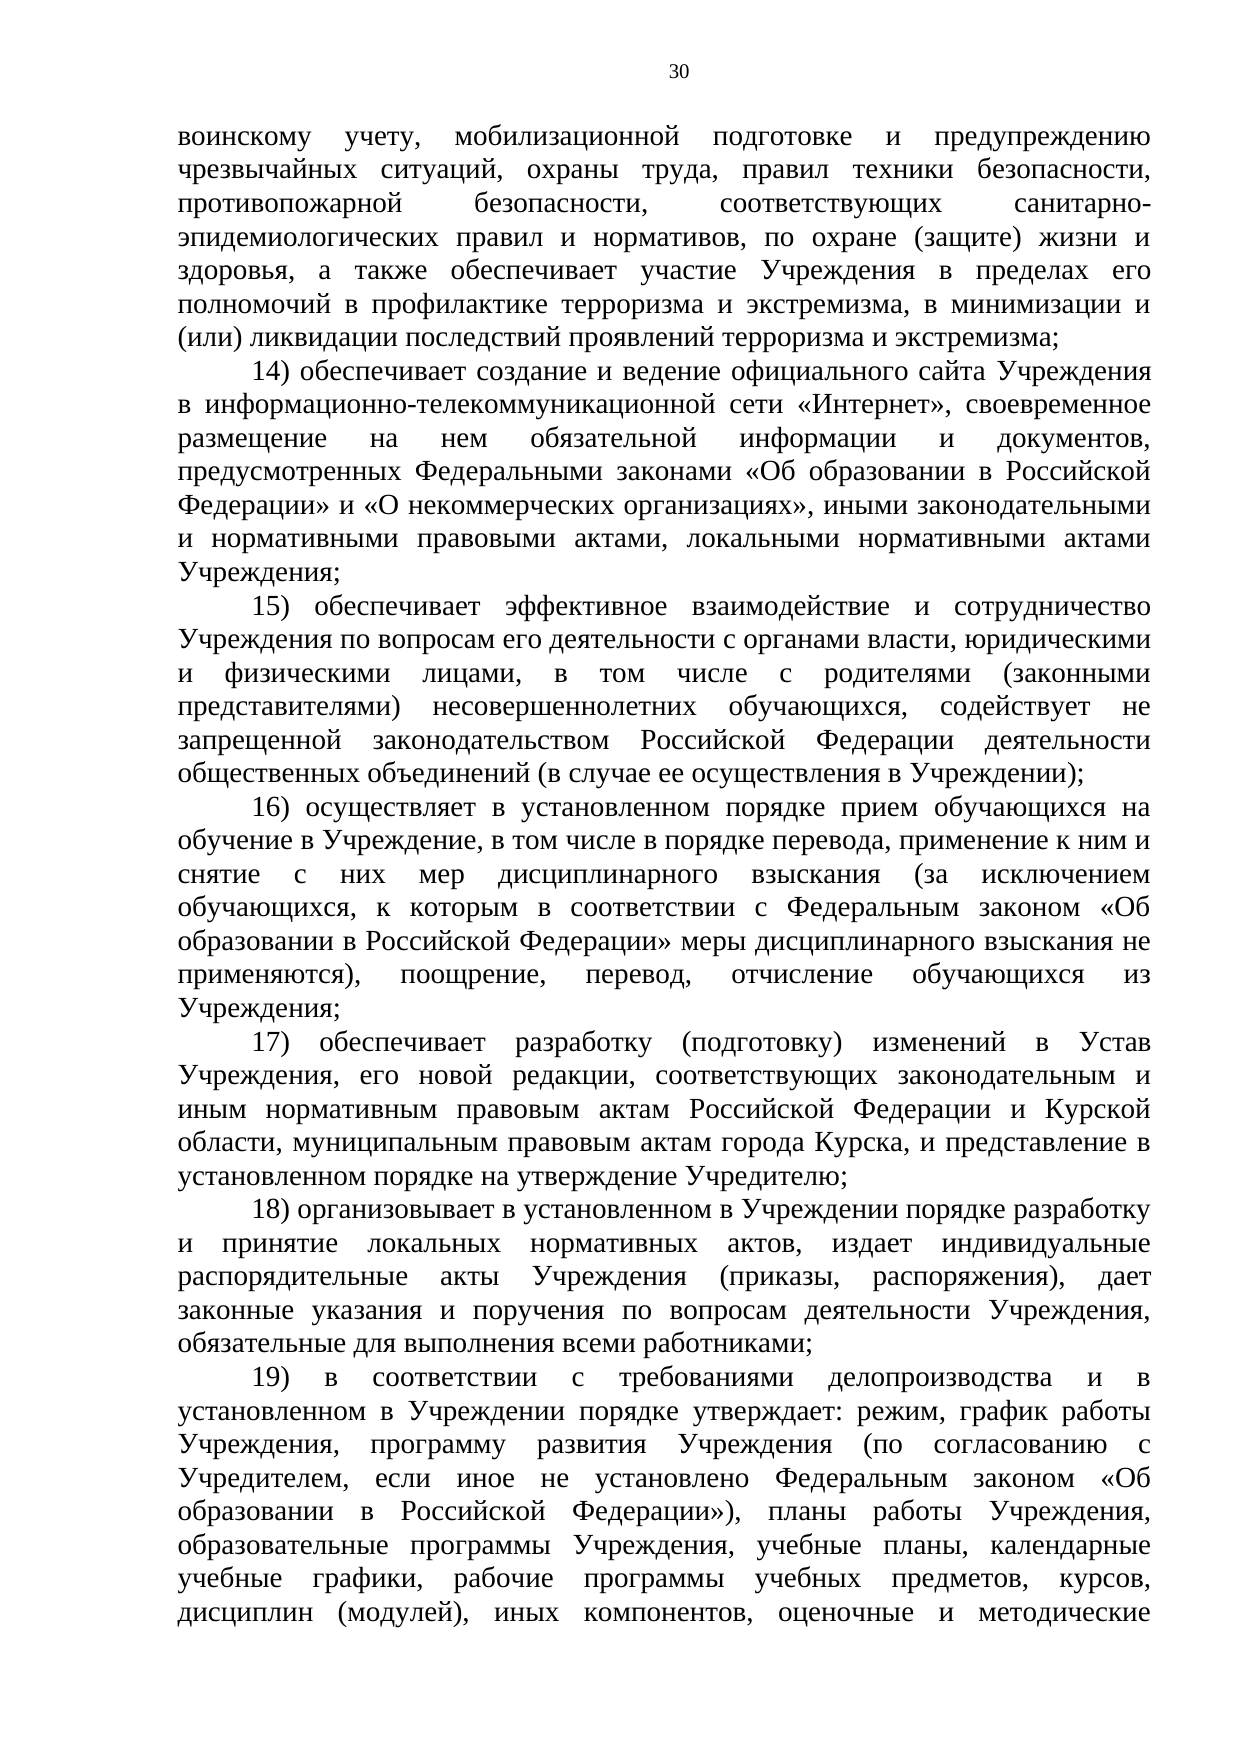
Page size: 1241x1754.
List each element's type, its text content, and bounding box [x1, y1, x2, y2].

text 17) обеспечивает разработку (подготовку) изменений в Устав Учреждения, его новой редакции, соответствующих законодательным и иным нормативным правовым актам Российской Федерации и Курской области, муниципальным правовым актам города Курска, и представление в установленном порядке на утверждение Учредителю; [177, 1024, 1152, 1191]
text 16) осуществляет в установленном порядке прием обучающихся на обучение в Учреждение, в том числе в порядке перевода, применение к ним и снятие с них мер дисциплинарного взыскания (за исключением обучающихся, к которым в соответствии с Федеральным законом «Об образовании в Российской Федерации» меры дисциплинарного взыскания не применяются), поощрение, перевод, отчисление обучающихся из Учреждения; [177, 789, 1152, 1024]
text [177, 118, 1152, 353]
text 15) обеспечивает эффективное взаимодействие и сотрудничество Учреждения по вопросам его деятельности с органами власти, юридическими и физическими лицами, в том числе с родителями (законными представителями) несовершеннолетних обучающихся, содействует не запрещенной законодательством Российской Федерации деятельности общественных объединений (в случае ее осуществления в Учреждении); [177, 588, 1152, 789]
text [177, 1359, 1152, 1627]
text 18) организовывает в установленном в Учреждении порядке разработку и принятие локальных нормативных актов, издает индивидуальные распорядительные акты Учреждения (приказы, распоряжения), дает законные указания и поручения по вопросам деятельности Учреждения, обязательные для выполнения всеми работниками; [177, 1191, 1152, 1359]
text 14) обеспечивает создание и ведение официального сайта Учреждения в информационно-телекоммуникационной сети «Интернет», своевременное размещение на нем обязательной информации и документов, предусмотренных Федеральными законами «Об образовании в Российской Федерации» и «О некоммерческих организациях», иными законодательными и нормативными правовыми актами, локальными нормативными актами Учреждения; [177, 353, 1152, 588]
